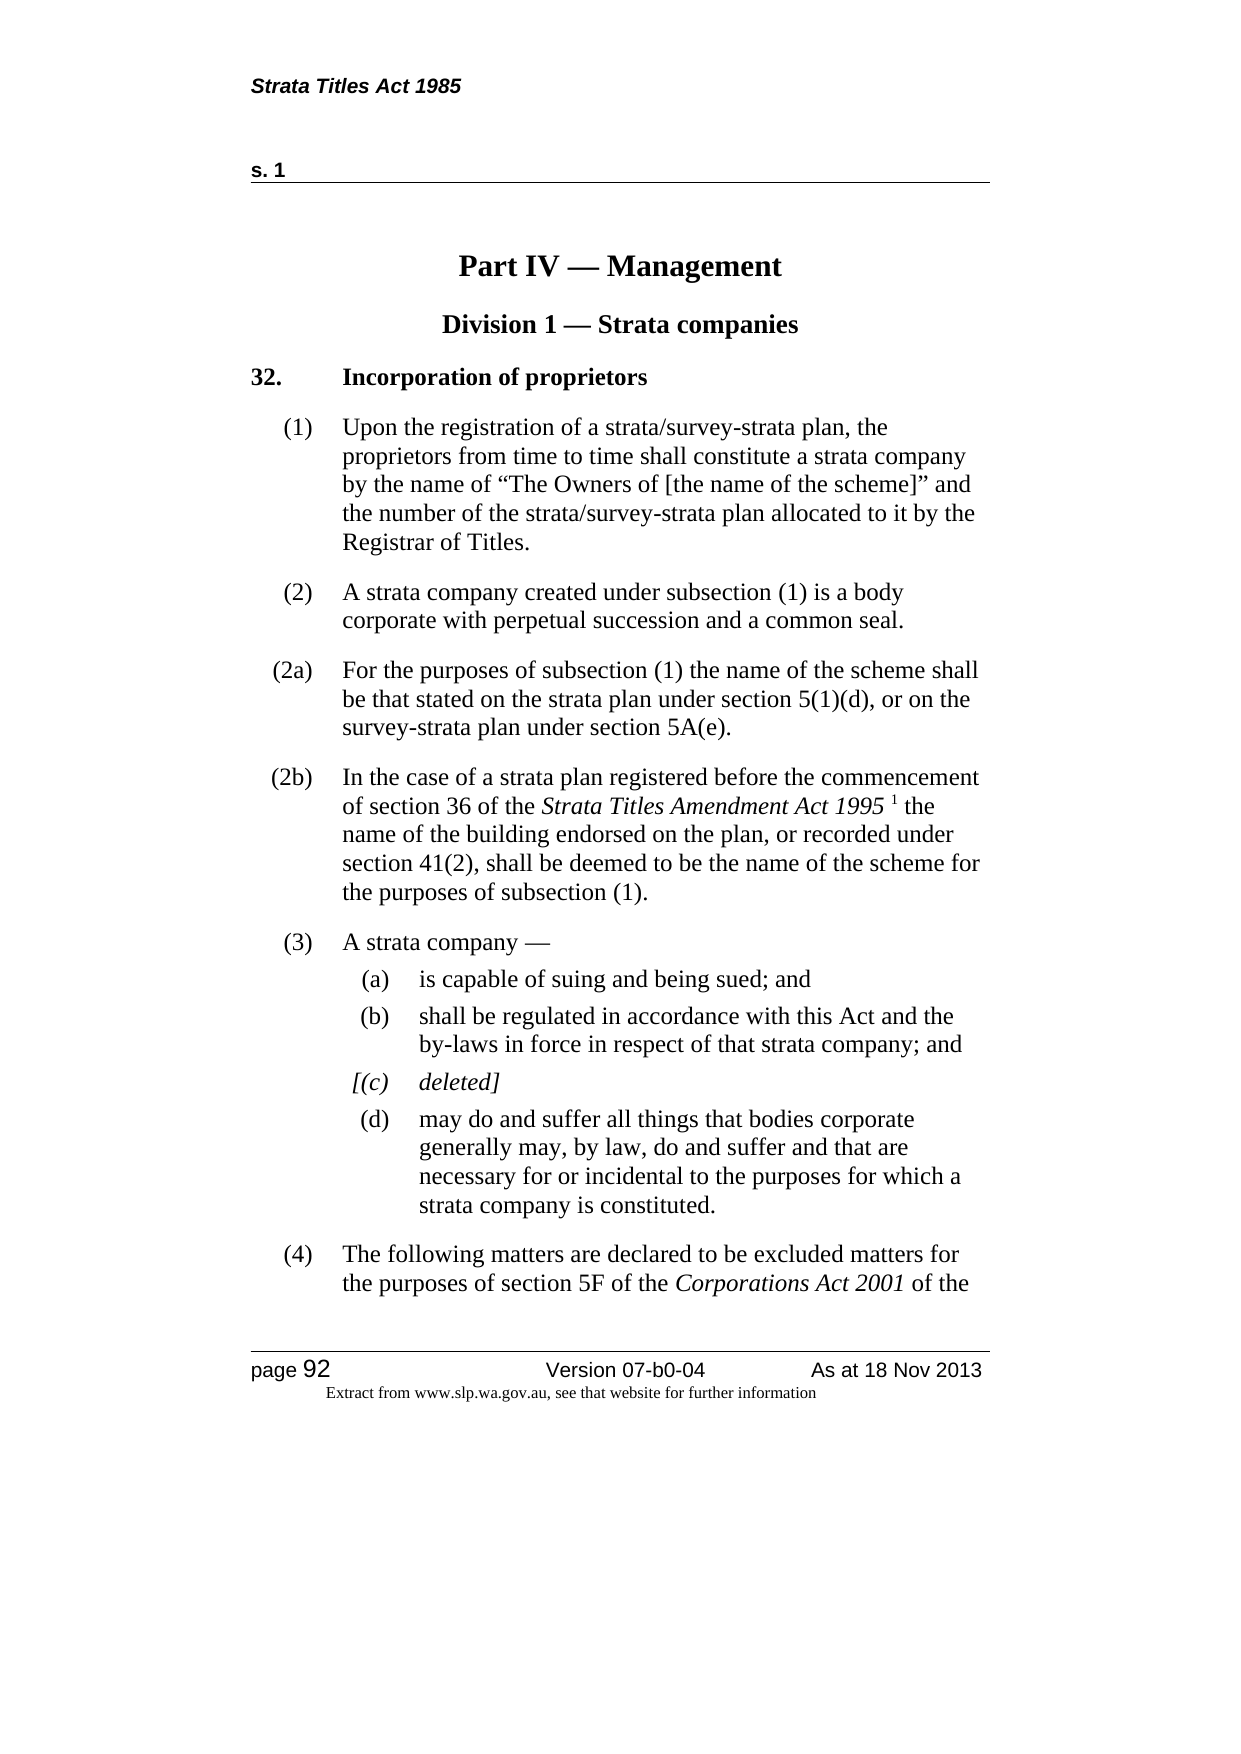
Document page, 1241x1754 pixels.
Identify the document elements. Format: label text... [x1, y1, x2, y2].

text (2) A strata company created under subsection (1) is a body corporate with perpetual succession and a common seal. [251, 577, 990, 634]
subtitle 32. Incorporation of proprietors [251, 362, 990, 391]
text (1) Upon the registration of a strata/survey-strata plan, the proprietors from time to time shall constitute a strata company by the name of “The Owners of [the name of the scheme]” and the number of the strata/survey-strata plan allocated to it by the Registrar of Titles. [251, 412, 990, 556]
subtitle Part IV — Management [251, 247, 990, 283]
text (d) may do and suffer all things that bodies corporate generally may, by law, do and suffer and that are necessary for or incidental to the purposes for which a strata company is constituted. [251, 1104, 990, 1219]
subtitle Division 1 — Strata companies [251, 308, 990, 339]
text (a) is capable of suing and being sued; and [251, 964, 990, 992]
text (2a) For the purposes of subsection (1) the name of the scheme shall be that stated on the strata plan under section 5(1)(d), or on the survey-strata plan under section 5A(e). [251, 655, 990, 741]
text [(c) deleted] [251, 1067, 990, 1095]
text (2b) In the case of a strata plan registered before the commencement of section 36 of the Strata Titles Amendment Act 1995 1 the name of the building endorsed on the plan, or recorded under section 41(2), shall be deemed to be the name of the scheme for the purposes of subsection (1). [251, 762, 990, 906]
text (b) shall be regulated in accordance with this Act and the by-laws in force in respect of that strata company; and [251, 1001, 990, 1058]
text (3) A strata company — [251, 927, 990, 955]
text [251, 1239, 990, 1297]
